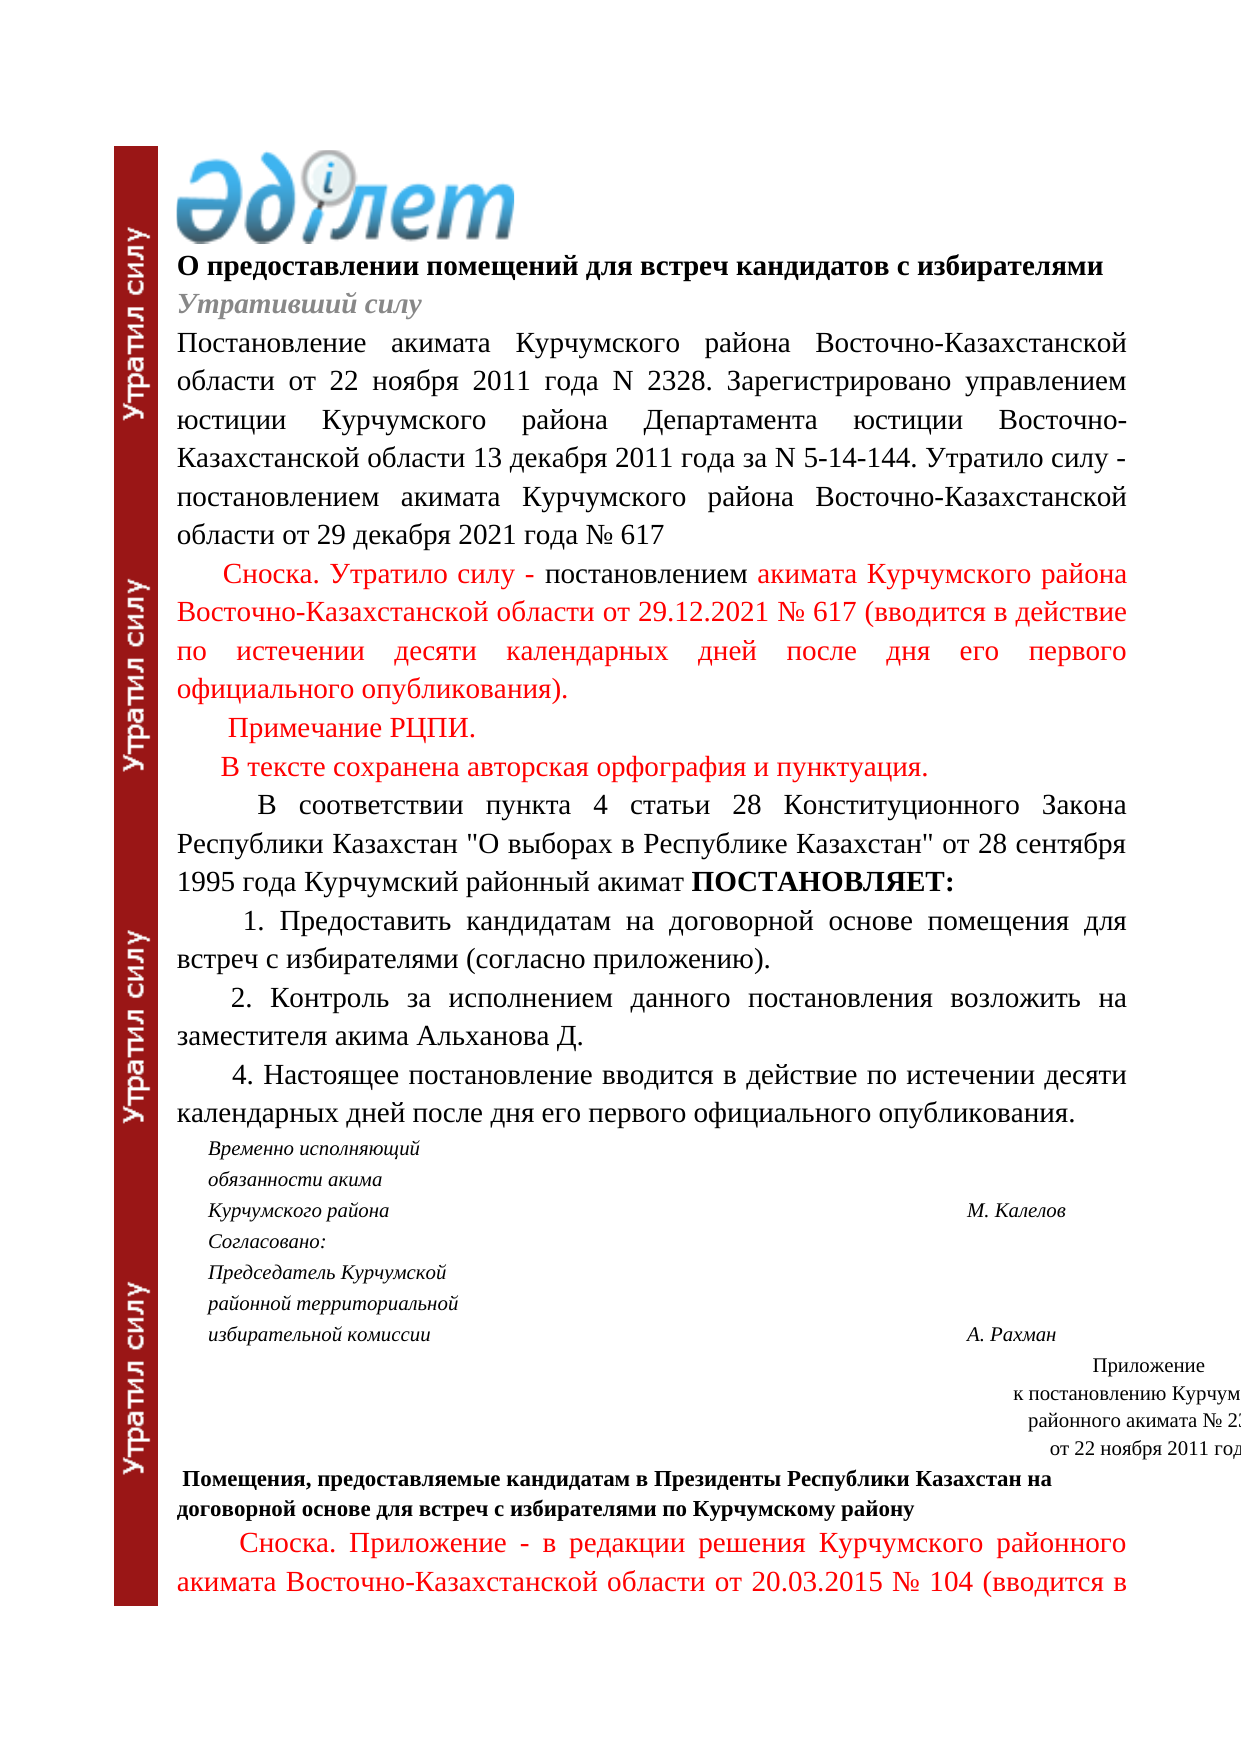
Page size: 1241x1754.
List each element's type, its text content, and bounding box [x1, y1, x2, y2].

table_cell Председатель Курчумской [101, 1258, 1240, 1289]
picture [114, 146, 158, 248]
picture [114, 705, 158, 710]
picture [114, 1522, 158, 1526]
picture [114, 320, 158, 325]
picture [114, 1598, 158, 1606]
text Утративший силу [112, 286, 1128, 320]
table_cell обязанности акима [101, 1165, 1240, 1196]
table_cell избирательной комиссии [101, 1320, 965, 1351]
table_cell Согласовано: [101, 1227, 1240, 1258]
text В соответствии пункта 4 статьи 28 Конституционного Закона Республики Казахстан "О выборах в Республике Казахстан" от 28 сентября 1995 года Курчумский районный акимат ПОСТАНОВЛЯЕТ: [112, 787, 1128, 898]
text 1. Предоставить кандидатам на договорной основе помещения для встреч с избирателями (согласно приложению). [112, 903, 1128, 975]
picture [114, 1129, 158, 1134]
table_cell М. Калелов [965, 1196, 1240, 1227]
picture [114, 1052, 158, 1057]
table_header Приложение к постановлению Курчумского районного акимата № 2328 от 22 ноября 2011 года [912, 1351, 1240, 1465]
text О предоставлении помещений для встреч кандидатов с избирателями [112, 248, 1128, 281]
picture [114, 898, 158, 903]
text Сноска. Утратило силу - постановлением акимата Курчумского района Восточно-Казахстанской области от 29.12.2021 № 617 (вводится в действие по истечении десяти календарных дней после дня его первого официального опубликования). [112, 556, 1128, 705]
text Постановление акимата Курчумского района Восточно-Казахстанской области от 22 ноября 2011 года N 2328. Зарегистрировано управлением юстиции Курчумского района Департамента юстиции Восточно-Казахстанской области 13 декабря 2011 года за N 5-14-144. Утратило силу - постановлением акимата Курчумского района Восточно-Казахстанской области от 29 декабря 2021 года № 617 [112, 325, 1128, 551]
picture [176, 150, 515, 244]
picture [114, 551, 158, 556]
picture [114, 782, 158, 787]
picture [114, 975, 158, 980]
picture [114, 744, 158, 749]
picture [114, 281, 158, 286]
text Помещения, предоставляемые кандидатам в Президенты Республики Казахстан на договорной основе для встреч с избирателями по Курчумскому району [112, 1465, 1128, 1522]
table_cell А. Рахман [965, 1320, 1240, 1351]
text 4. Настоящее постановление вводится в действие по истечении десяти календарных дней после дня его первого официального опубликования. [112, 1057, 1128, 1129]
text Примечание РЦПИ. [112, 710, 1128, 744]
table_header Временно исполняющий [101, 1134, 1240, 1165]
text 2. Контроль за исполнением данного постановления возложить на заместителя акима Альханова Д. [112, 980, 1128, 1052]
table_cell районной территориальной [101, 1289, 1240, 1320]
table_cell Курчумского района [101, 1196, 965, 1227]
table_header [101, 1351, 912, 1465]
text В тексте сохранена авторская орфография и пунктуация. [112, 749, 1128, 782]
